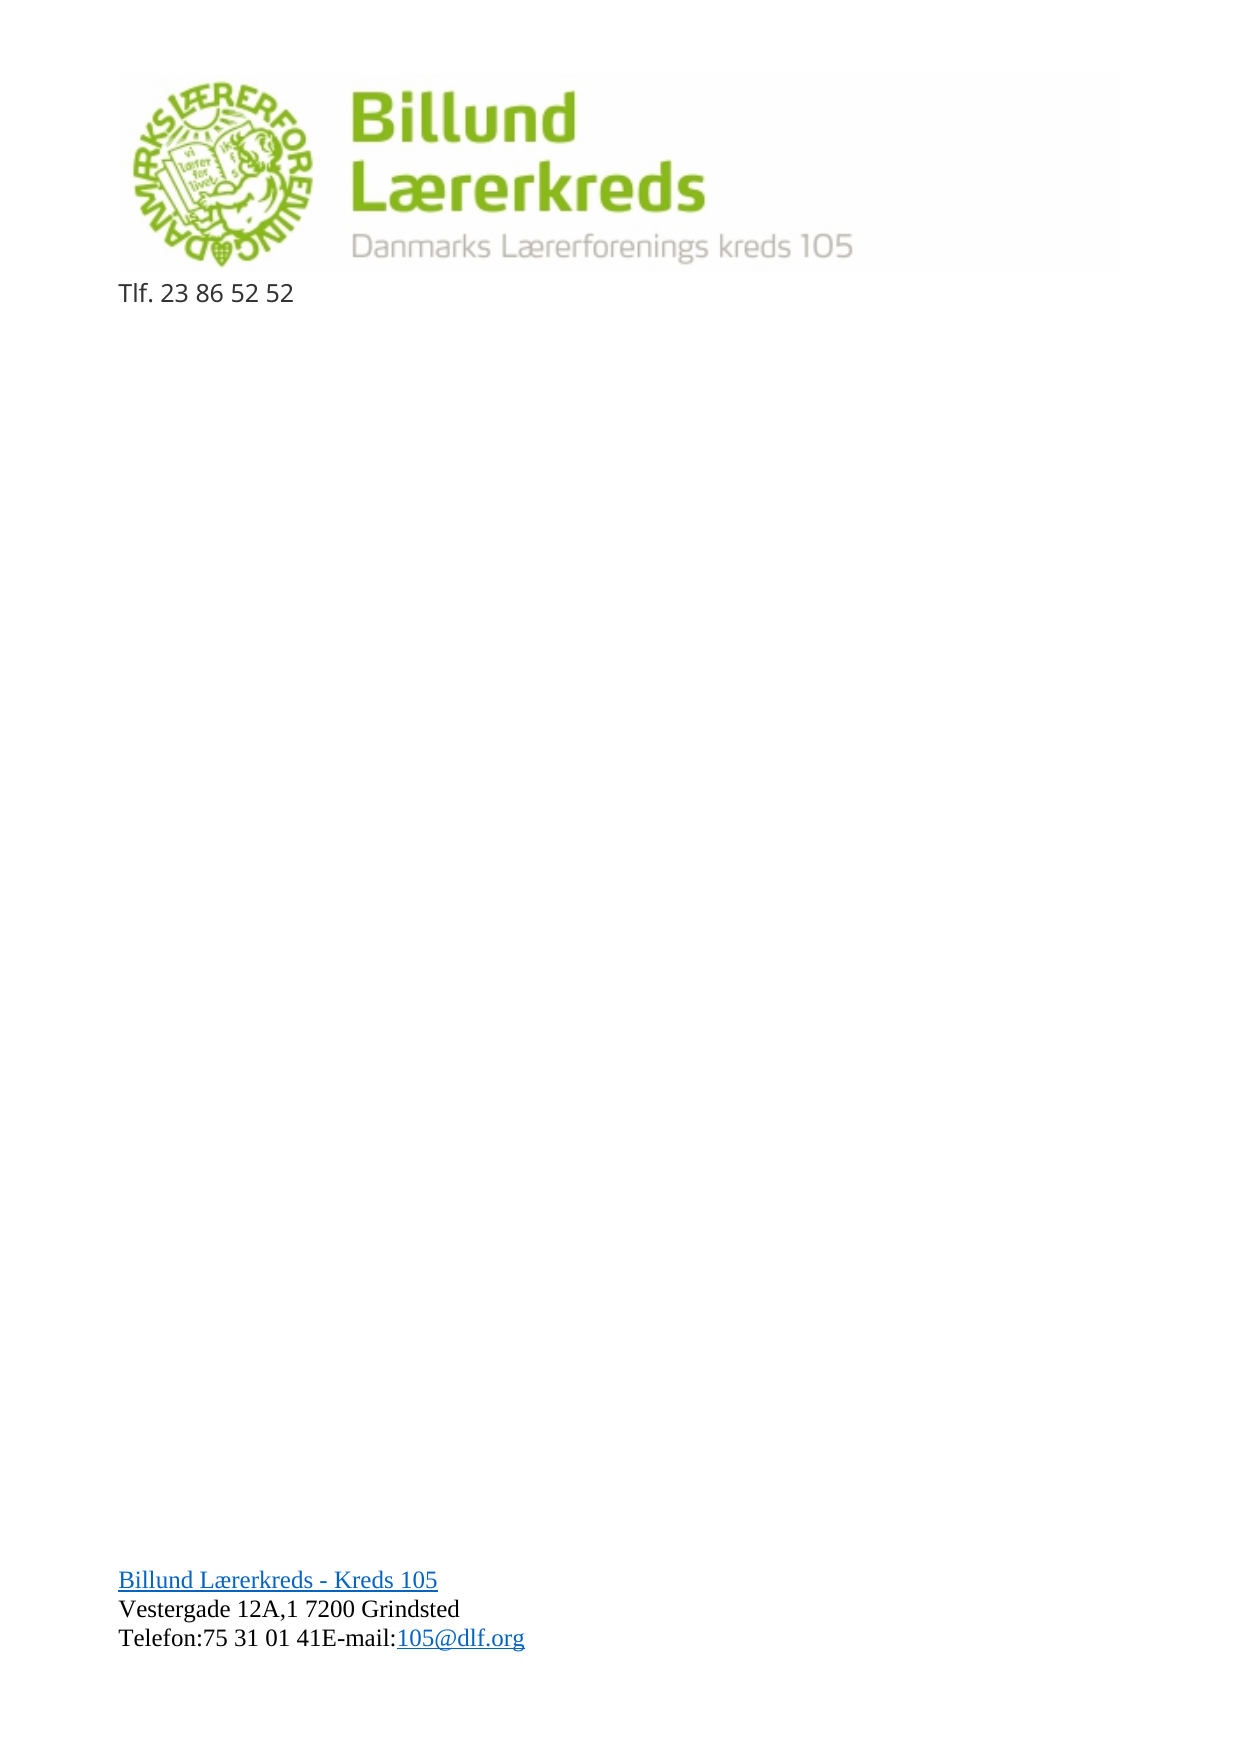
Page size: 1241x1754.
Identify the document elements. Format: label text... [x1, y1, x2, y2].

text Tlf. 23 86 52 52 [118, 277, 1122, 310]
picture [118, 73, 1123, 277]
